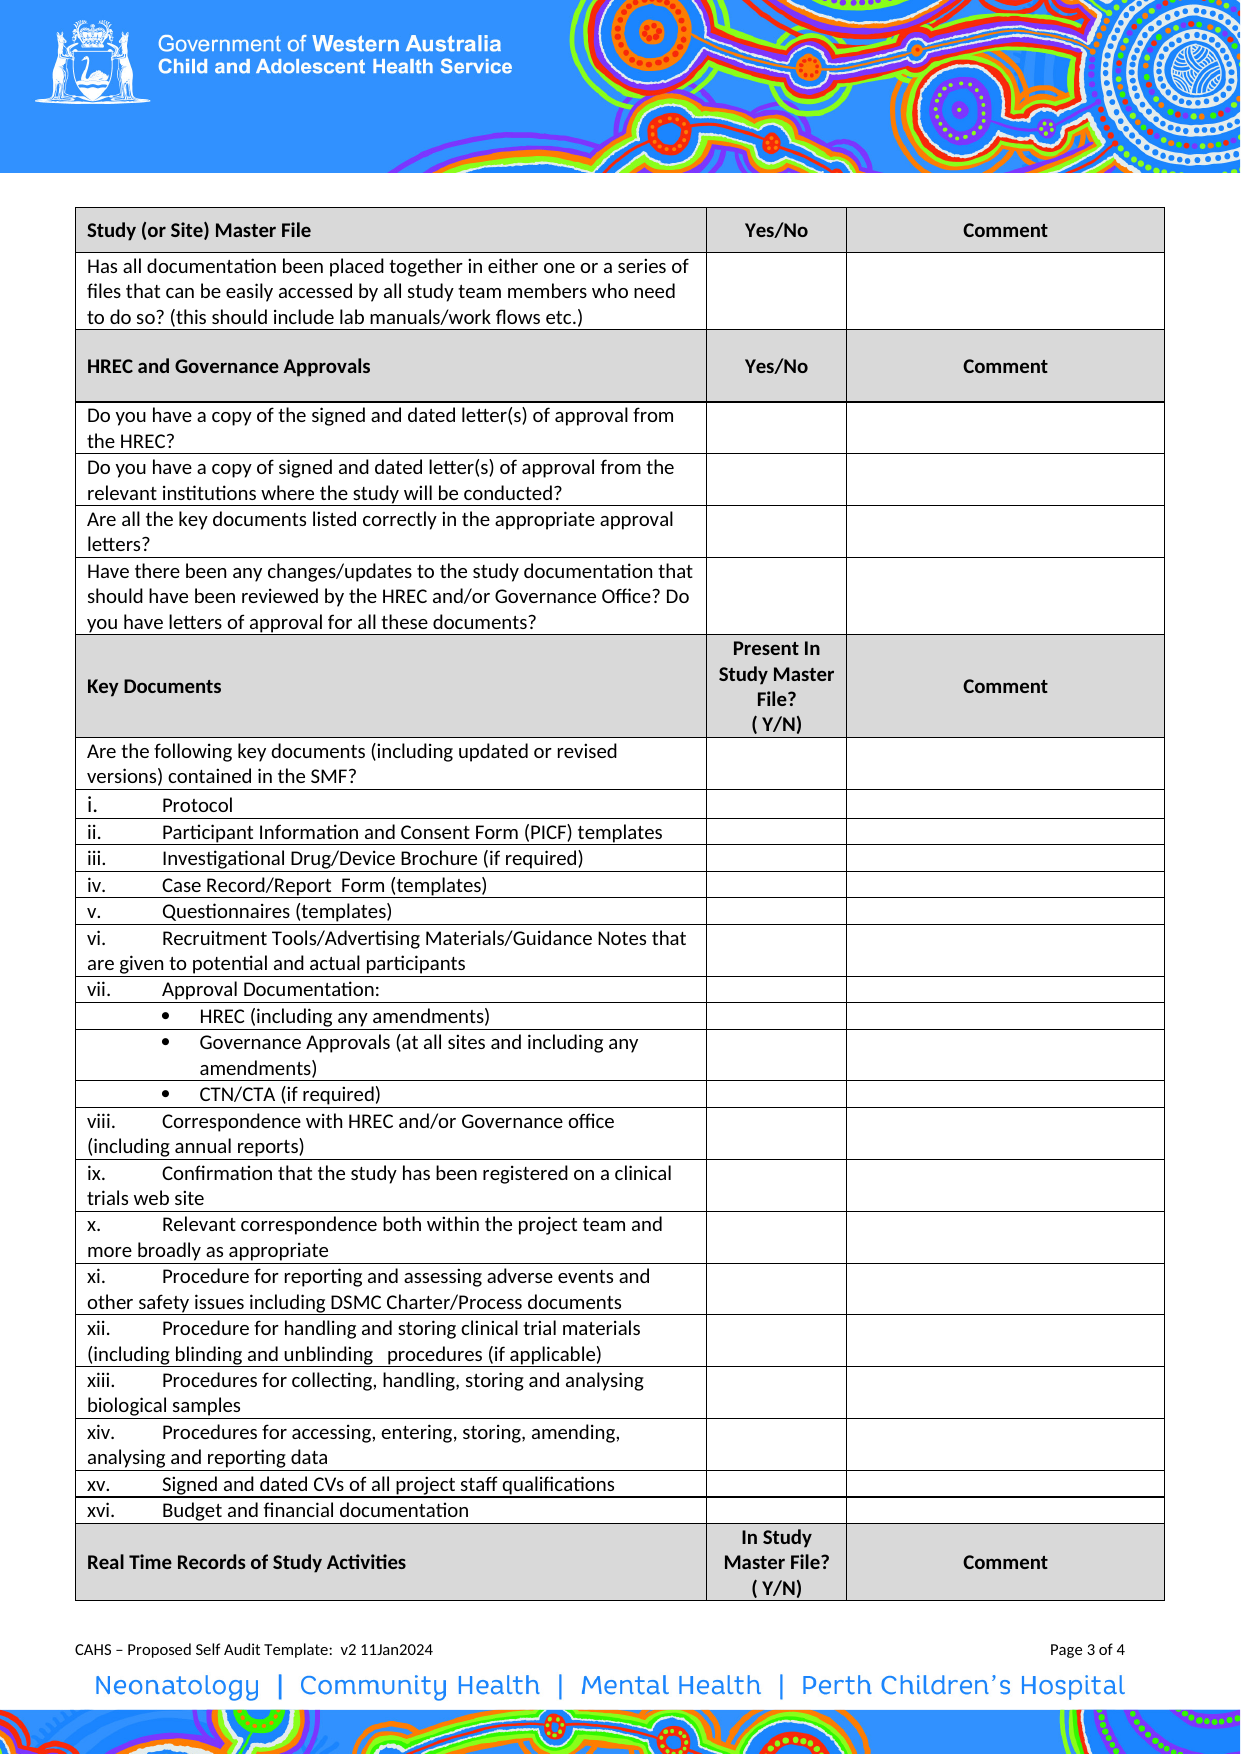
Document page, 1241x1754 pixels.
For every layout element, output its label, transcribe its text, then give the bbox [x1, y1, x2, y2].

table_cell [707, 1160, 846, 1211]
table_cell [847, 872, 1164, 897]
table_cell vi. Recruitment Tools/Advertising Materials/Guidance Notes that are given to potential and actual participants [76, 925, 706, 976]
table_cell Governance Approvals (at all sites and including any amendments) [76, 1030, 706, 1080]
table_cell [847, 1030, 1164, 1080]
table_cell [847, 845, 1164, 871]
table_cell [847, 819, 1164, 844]
table_cell [707, 925, 846, 976]
table_cell xvi. Budget and financial documentation [76, 1498, 706, 1523]
table_cell iii. Investigational Drug/Device Brochure (if required) [76, 845, 706, 871]
table_cell [847, 925, 1164, 976]
table_cell [707, 1419, 846, 1470]
table_cell Comment [847, 1524, 1164, 1600]
table_cell Key Documents [76, 635, 706, 737]
table_cell Real Time Records of Study Activities [76, 1524, 706, 1600]
table_cell vii. Approval Documentation: [76, 977, 706, 1002]
table_cell [847, 1212, 1164, 1262]
table_cell Has all documentation been placed together in either one or a series of files that can be easily accessed by all study team members who need to do so? (this should include lab manuals/work flows etc.) [76, 253, 706, 329]
table_cell Are all the key documents listed correctly in the appropriate approval letters? [76, 506, 706, 557]
table_cell [707, 506, 846, 557]
table_cell [847, 977, 1164, 1002]
table_cell [707, 845, 846, 871]
table_cell xiv. Procedures for accessing, entering, storing, amending, analysing and reporting data [76, 1419, 706, 1470]
table_cell Do you have a copy of signed and dated letter(s) of approval from the relevant institutions where the study will be conducted? [76, 454, 706, 505]
table_cell Present In Study Master File? ( Y/N) [707, 635, 846, 737]
table_cell Have there been any changes/updates to the study documentation that should have been reviewed by the HREC and/or Governance Office? Do you have letters of approval for all these documents? [76, 558, 706, 634]
table_cell [707, 1212, 846, 1262]
table_cell [847, 1419, 1164, 1470]
table_cell Yes/No [707, 330, 846, 401]
table_cell [707, 1030, 846, 1080]
table_cell [707, 403, 846, 453]
table_cell Do you have a copy of the signed and dated letter(s) of approval from the HREC? [76, 403, 706, 453]
table_cell Comment [847, 330, 1164, 401]
table_cell ix. Confirmation that the study has been registered on a clinical trials web site [76, 1160, 706, 1211]
table_cell HREC (including any amendments) [76, 1003, 706, 1028]
table_cell ii. Participant Information and Consent Form (PICF) templates [76, 819, 706, 844]
table_cell [847, 253, 1164, 329]
table_cell [707, 819, 846, 844]
table_cell [707, 558, 846, 634]
table_cell [847, 1498, 1164, 1523]
table_cell iv. Case Record/Report Form (templates) [76, 872, 706, 897]
table_cell xiii. Procedures for collecting, handling, storing and analysing biological samples [76, 1367, 706, 1418]
table_cell [847, 506, 1164, 557]
table_cell [707, 1315, 846, 1366]
table_cell [707, 1471, 846, 1496]
table_cell In Study Master File? ( Y/N) [707, 1524, 846, 1600]
table_cell [847, 790, 1164, 818]
table_cell HREC and Governance Approvals [76, 330, 706, 401]
table_cell [847, 1003, 1164, 1028]
picture [0, 0, 1241, 173]
table_cell Study (or Site) Master File [76, 208, 706, 252]
table_cell [847, 403, 1164, 453]
table_cell [707, 253, 846, 329]
table_cell [847, 1315, 1164, 1366]
table_cell [847, 1264, 1164, 1314]
table_cell [707, 872, 846, 897]
table_cell [847, 1108, 1164, 1159]
table_cell [707, 454, 846, 505]
table_cell CTN/CTA (if required) [76, 1081, 706, 1107]
table_cell [707, 1264, 846, 1314]
table_cell x. Relevant correspondence both within the project team and more broadly as appropriate [76, 1212, 706, 1262]
picture [0, 1659, 1241, 1754]
table_cell Comment [847, 208, 1164, 252]
table_cell [707, 1003, 846, 1028]
table_cell xv. Signed and dated CVs of all project staff qualifications [76, 1471, 706, 1496]
table_cell [847, 898, 1164, 924]
table_cell xii. Procedure for handling and storing clinical trial materials (including blinding and unblinding procedures (if applicable) [76, 1315, 706, 1366]
table_cell [847, 454, 1164, 505]
table_cell Are the following key documents (including updated or revised versions) contained in the SMF? [76, 738, 706, 789]
table_cell i. Protocol [76, 790, 706, 818]
table_cell [847, 1160, 1164, 1211]
table_cell Yes/No [707, 208, 846, 252]
table_cell [707, 738, 846, 789]
table_cell [707, 1081, 846, 1107]
table_cell [847, 738, 1164, 789]
table_cell [847, 1081, 1164, 1107]
table_cell xi. Procedure for reporting and assessing adverse events and other safety issues including DSMC Charter/Process documents [76, 1264, 706, 1314]
table_cell [847, 1367, 1164, 1418]
table_cell [847, 558, 1164, 634]
table_cell [707, 898, 846, 924]
table_cell [847, 1471, 1164, 1496]
table_cell [707, 1367, 846, 1418]
table_cell viii. Correspondence with HREC and/or Governance office (including annual reports) [76, 1108, 706, 1159]
table_cell [707, 977, 846, 1002]
table_cell Comment [847, 635, 1164, 737]
table_cell [707, 790, 846, 818]
table_cell [707, 1108, 846, 1159]
table_cell [707, 1498, 846, 1523]
table_cell v. Questionnaires (templates) [76, 898, 706, 924]
